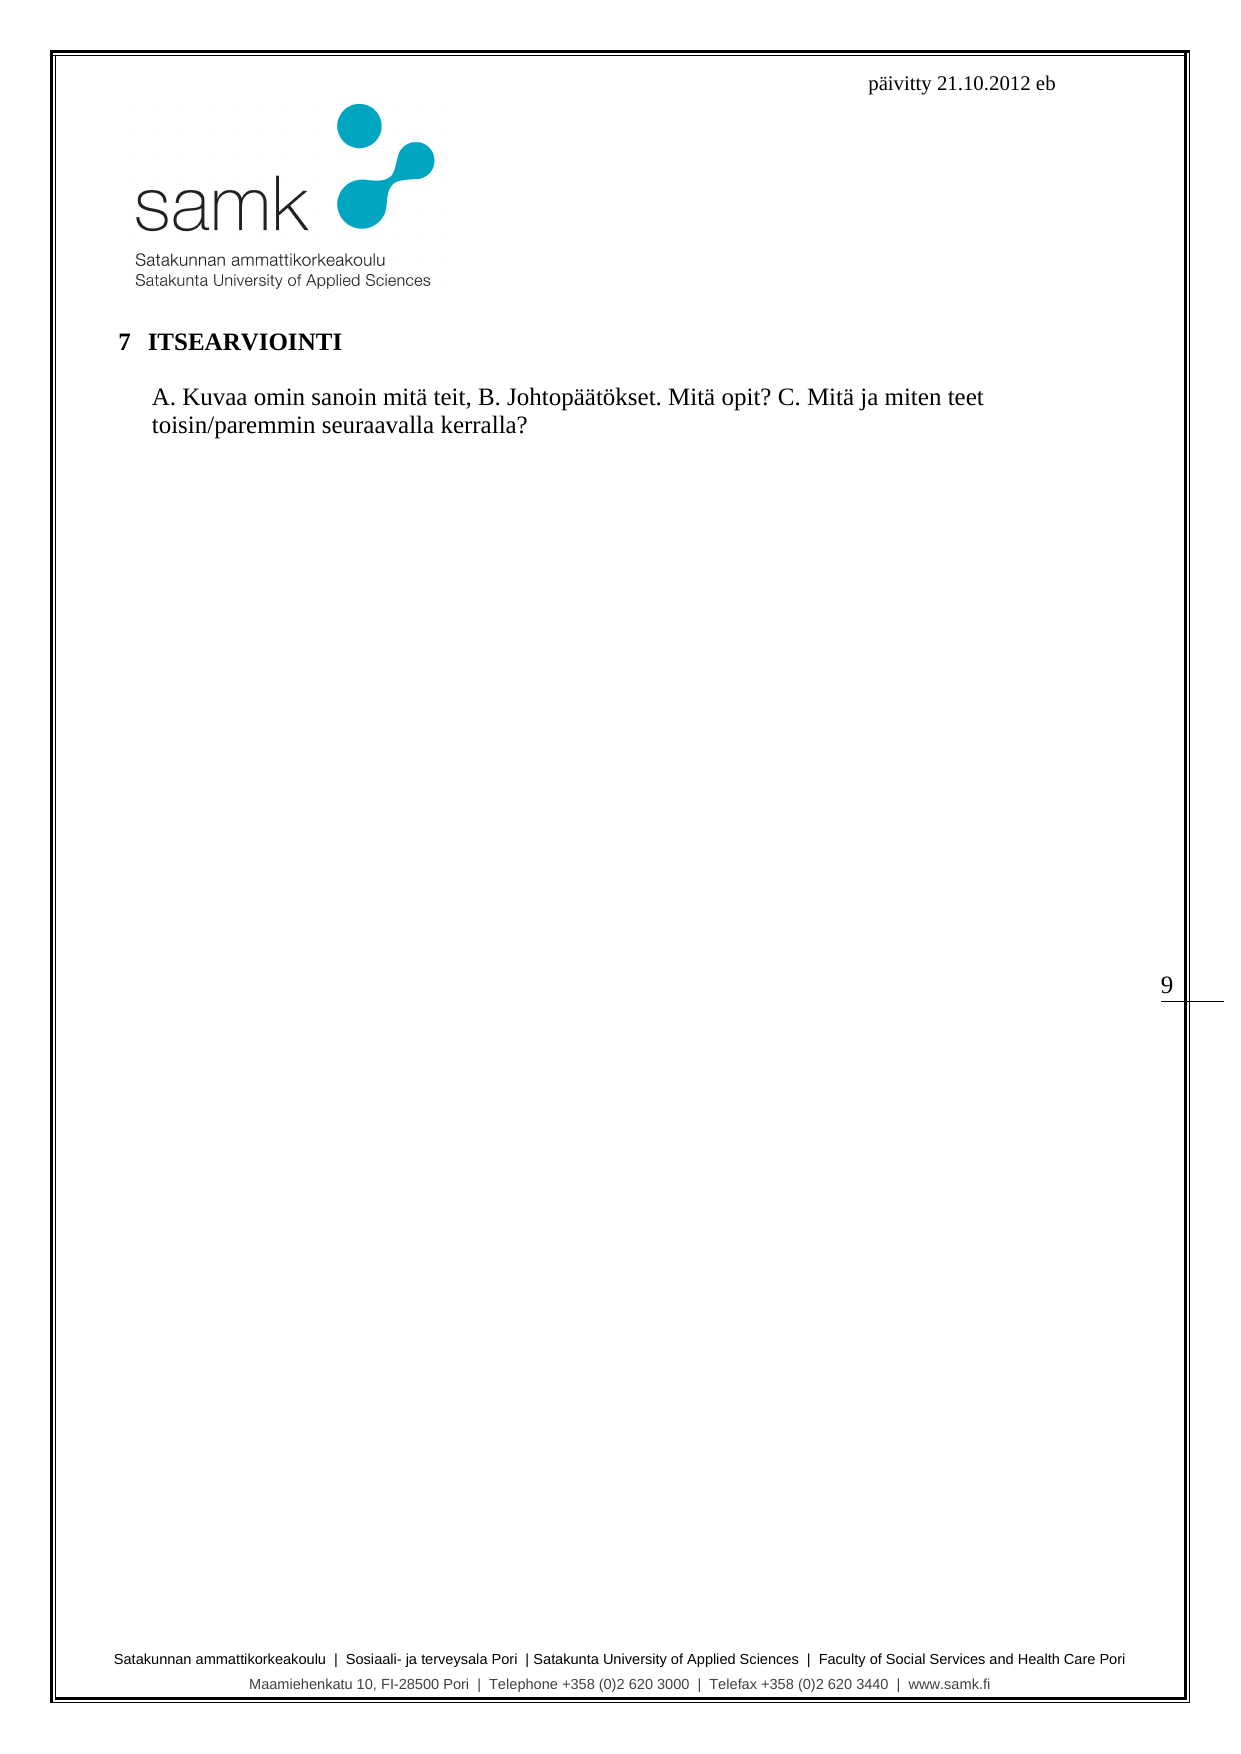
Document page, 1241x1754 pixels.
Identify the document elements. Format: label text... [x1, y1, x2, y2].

picture [118, 94, 458, 298]
list ITSEARVIOINTI [118, 327, 1122, 355]
